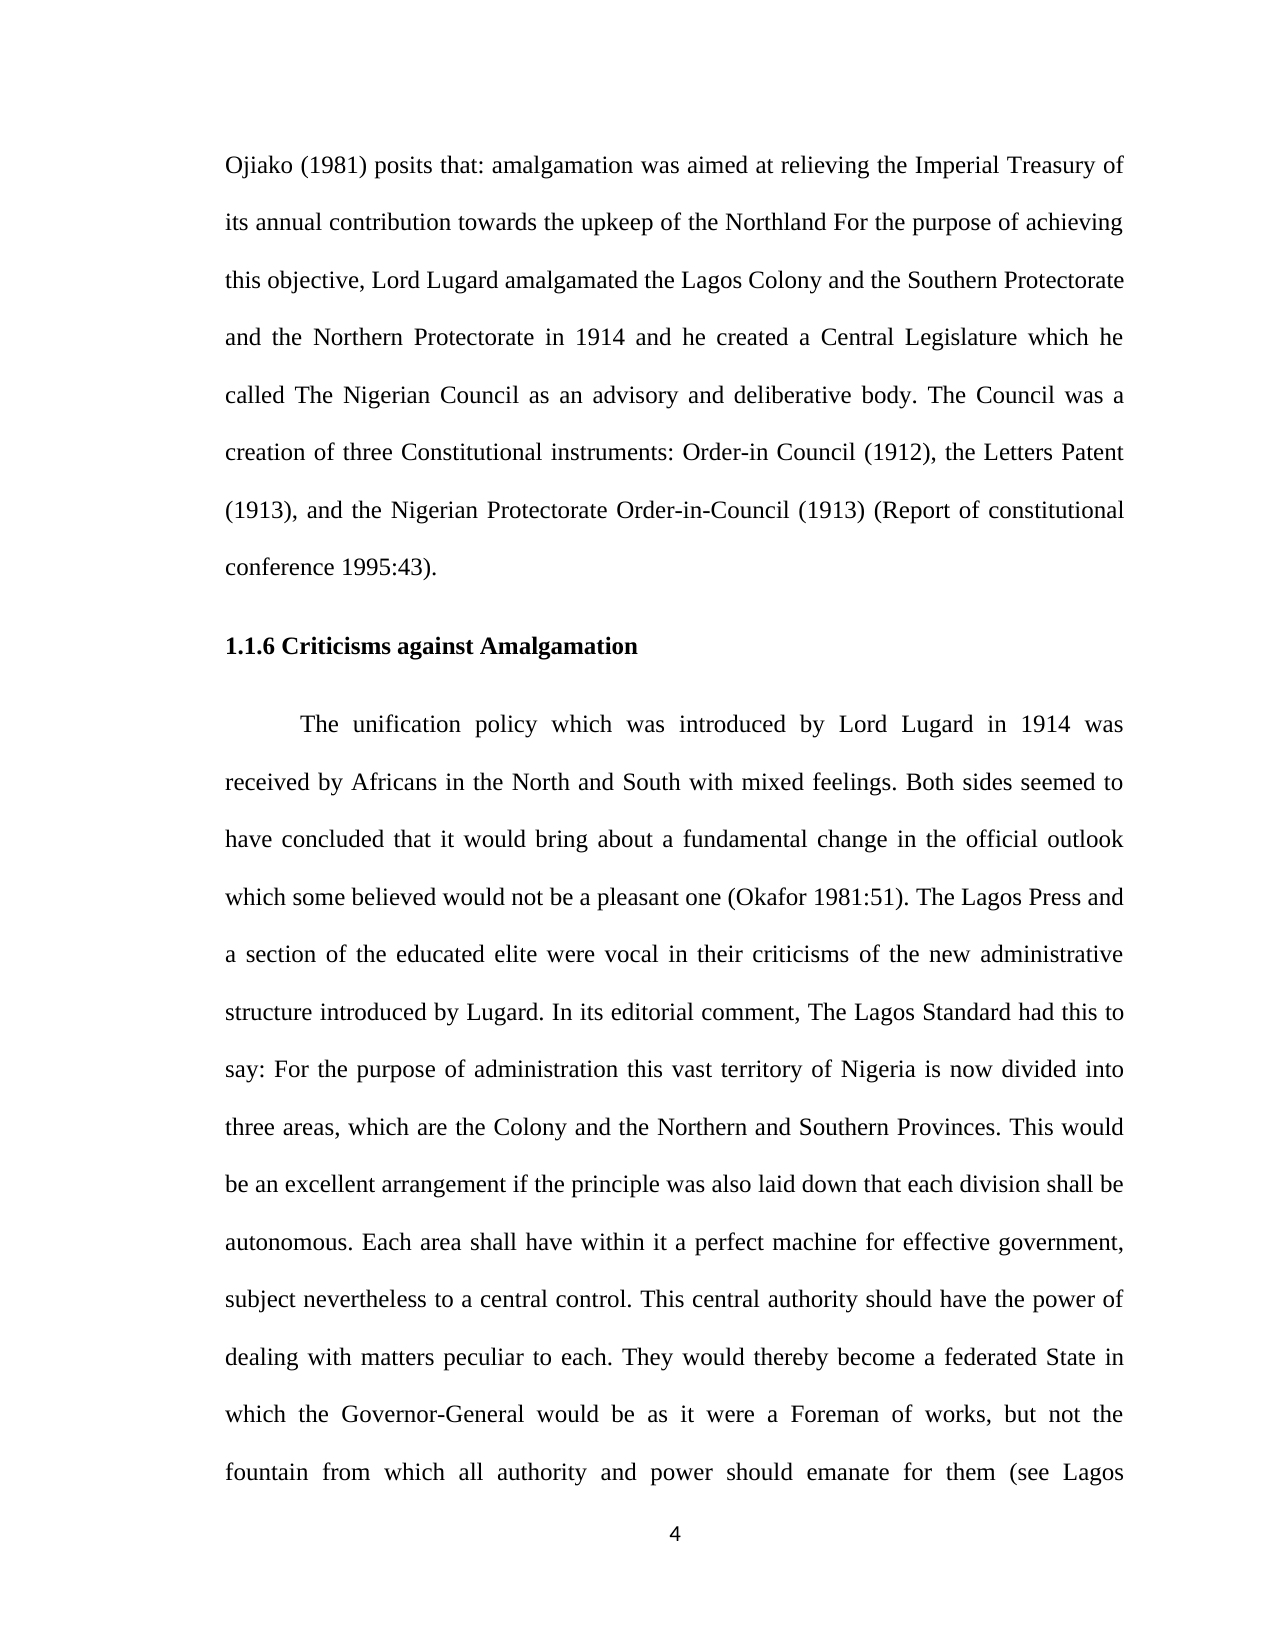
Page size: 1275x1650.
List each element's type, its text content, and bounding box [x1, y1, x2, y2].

text 1.1.6 Criticisms against Amalgamation [225, 631, 1125, 659]
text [225, 709, 1125, 1485]
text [225, 150, 1125, 581]
